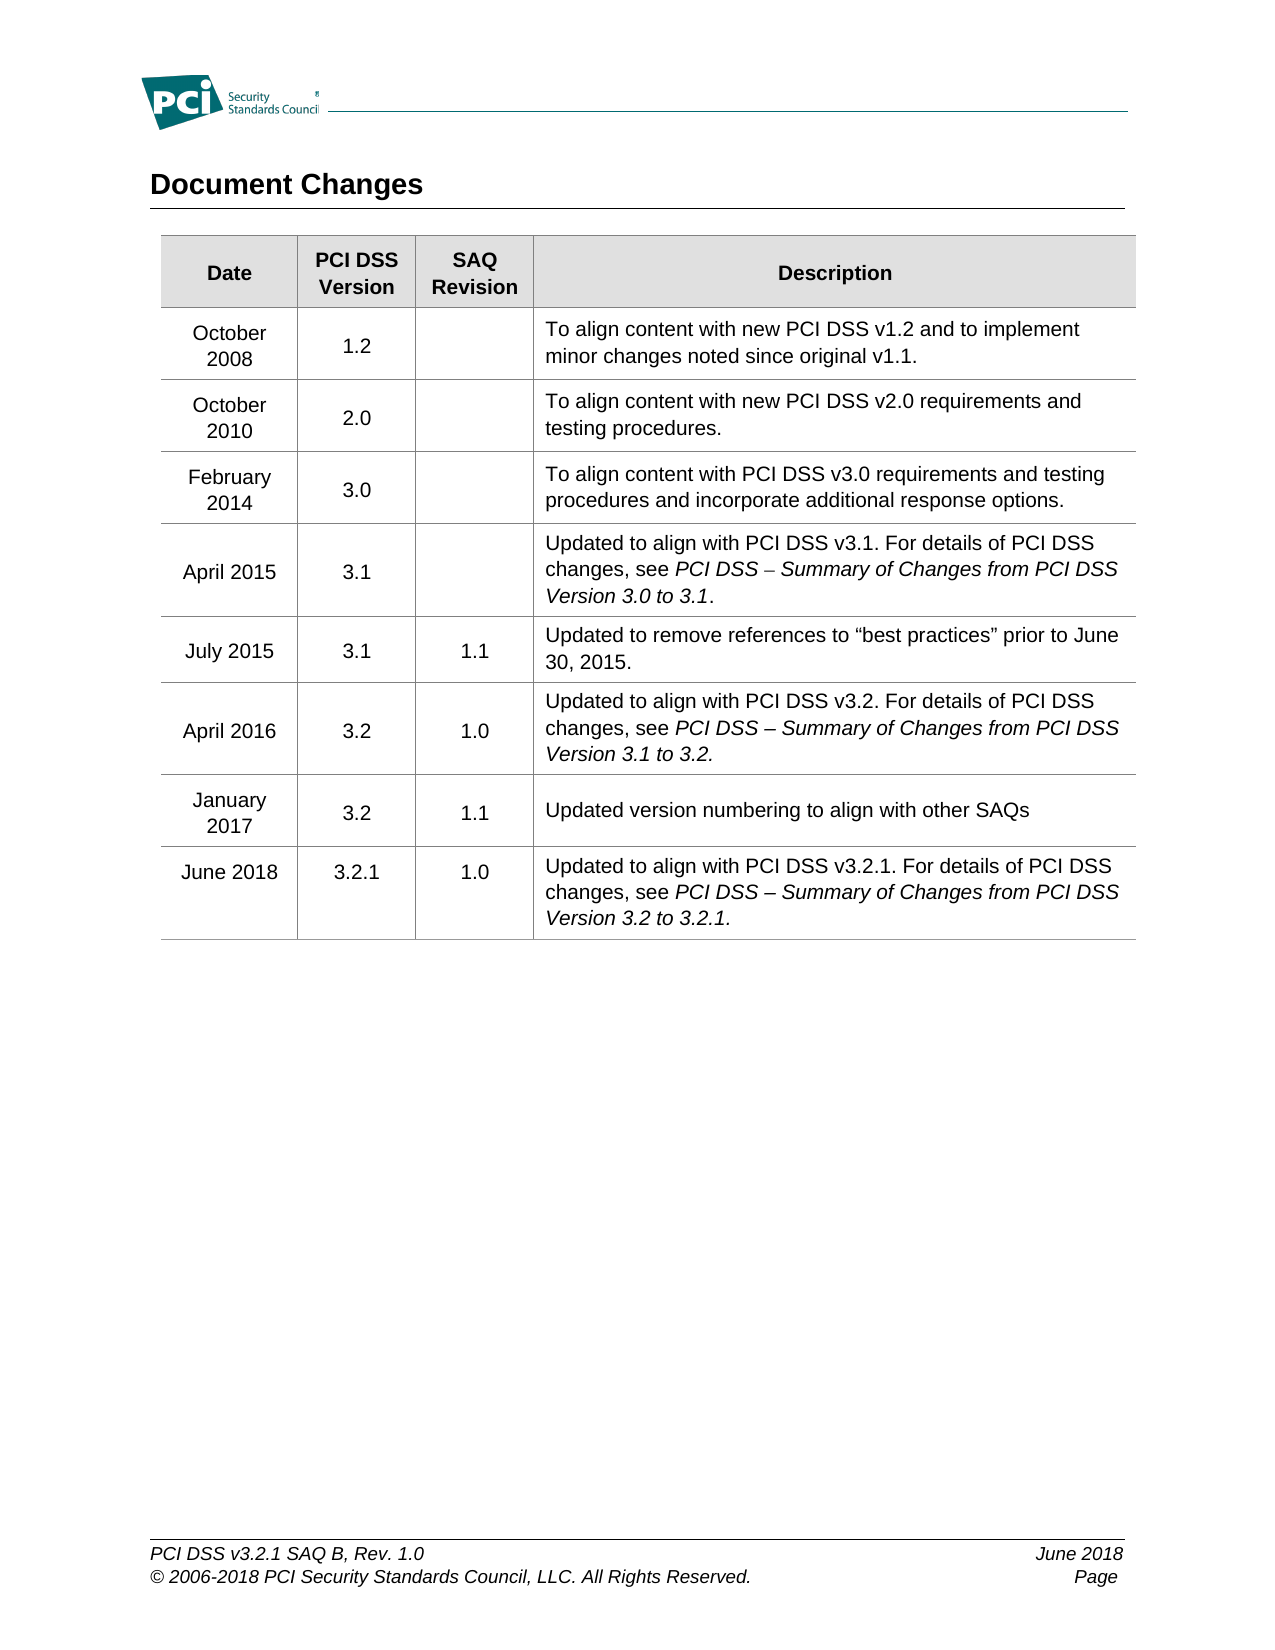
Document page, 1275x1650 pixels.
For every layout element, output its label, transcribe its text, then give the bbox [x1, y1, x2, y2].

table_cell Updated to remove references to “best practices” prior to June 30, 2015. [534, 617, 1136, 682]
table_cell June 2018 [161, 847, 297, 938]
table_cell 3.1 [298, 617, 415, 682]
table_header Date [161, 236, 297, 307]
table_cell To align content with new PCI DSS v1.2 and to implement minor changes noted since original v1.1. [534, 308, 1136, 379]
table_cell October 2010 [161, 380, 297, 451]
table_cell 1.0 [416, 683, 533, 774]
picture [141, 75, 319, 130]
table_cell To align content with PCI DSS v3.0 requirements and testing procedures and incorporate additional response options. [534, 452, 1136, 523]
subtitle Document Changes [150, 167, 1125, 208]
table_cell 2.0 [298, 380, 415, 451]
table_cell 3.1 [298, 524, 415, 616]
table_cell 3.2.1 [298, 847, 415, 938]
table_cell 1.1 [416, 775, 533, 846]
table_cell [416, 380, 533, 451]
table_cell April 2015 [161, 524, 297, 616]
table_cell [416, 524, 533, 616]
table_cell Updated to align with PCI DSS v3.1. For details of PCI DSS changes, see PCI DSS – Summary of Changes from PCI DSS Version 3.0 to 3.1. [534, 524, 1136, 616]
table_cell [416, 308, 533, 379]
table_header SAQ Revision [416, 236, 533, 307]
table_cell February 2014 [161, 452, 297, 523]
table_cell July 2015 [161, 617, 297, 682]
table_header Description [534, 236, 1136, 307]
table_cell Updated to align with PCI DSS v3.2.1. For details of PCI DSS changes, see PCI DSS – Summary of Changes from PCI DSS Version 3.2 to 3.2.1. [534, 847, 1136, 938]
table_cell 3.2 [298, 775, 415, 846]
table_cell October 2008 [161, 308, 297, 379]
table_cell April 2016 [161, 683, 297, 774]
table_cell 1.0 [416, 847, 533, 938]
table_cell 3.2 [298, 683, 415, 774]
table_cell 1.2 [298, 308, 415, 379]
table_cell January 2017 [161, 775, 297, 846]
table_header PCI DSS Version [298, 236, 415, 307]
table_cell 1.1 [416, 617, 533, 682]
table_cell [416, 452, 533, 523]
table_cell Updated version numbering to align with other SAQs [534, 775, 1136, 846]
table_cell Updated to align with PCI DSS v3.2. For details of PCI DSS changes, see PCI DSS – Summary of Changes from PCI DSS Version 3.1 to 3.2. [534, 683, 1136, 774]
table_cell 3.0 [298, 452, 415, 523]
table_cell To align content with new PCI DSS v2.0 requirements and testing procedures. [534, 380, 1136, 451]
